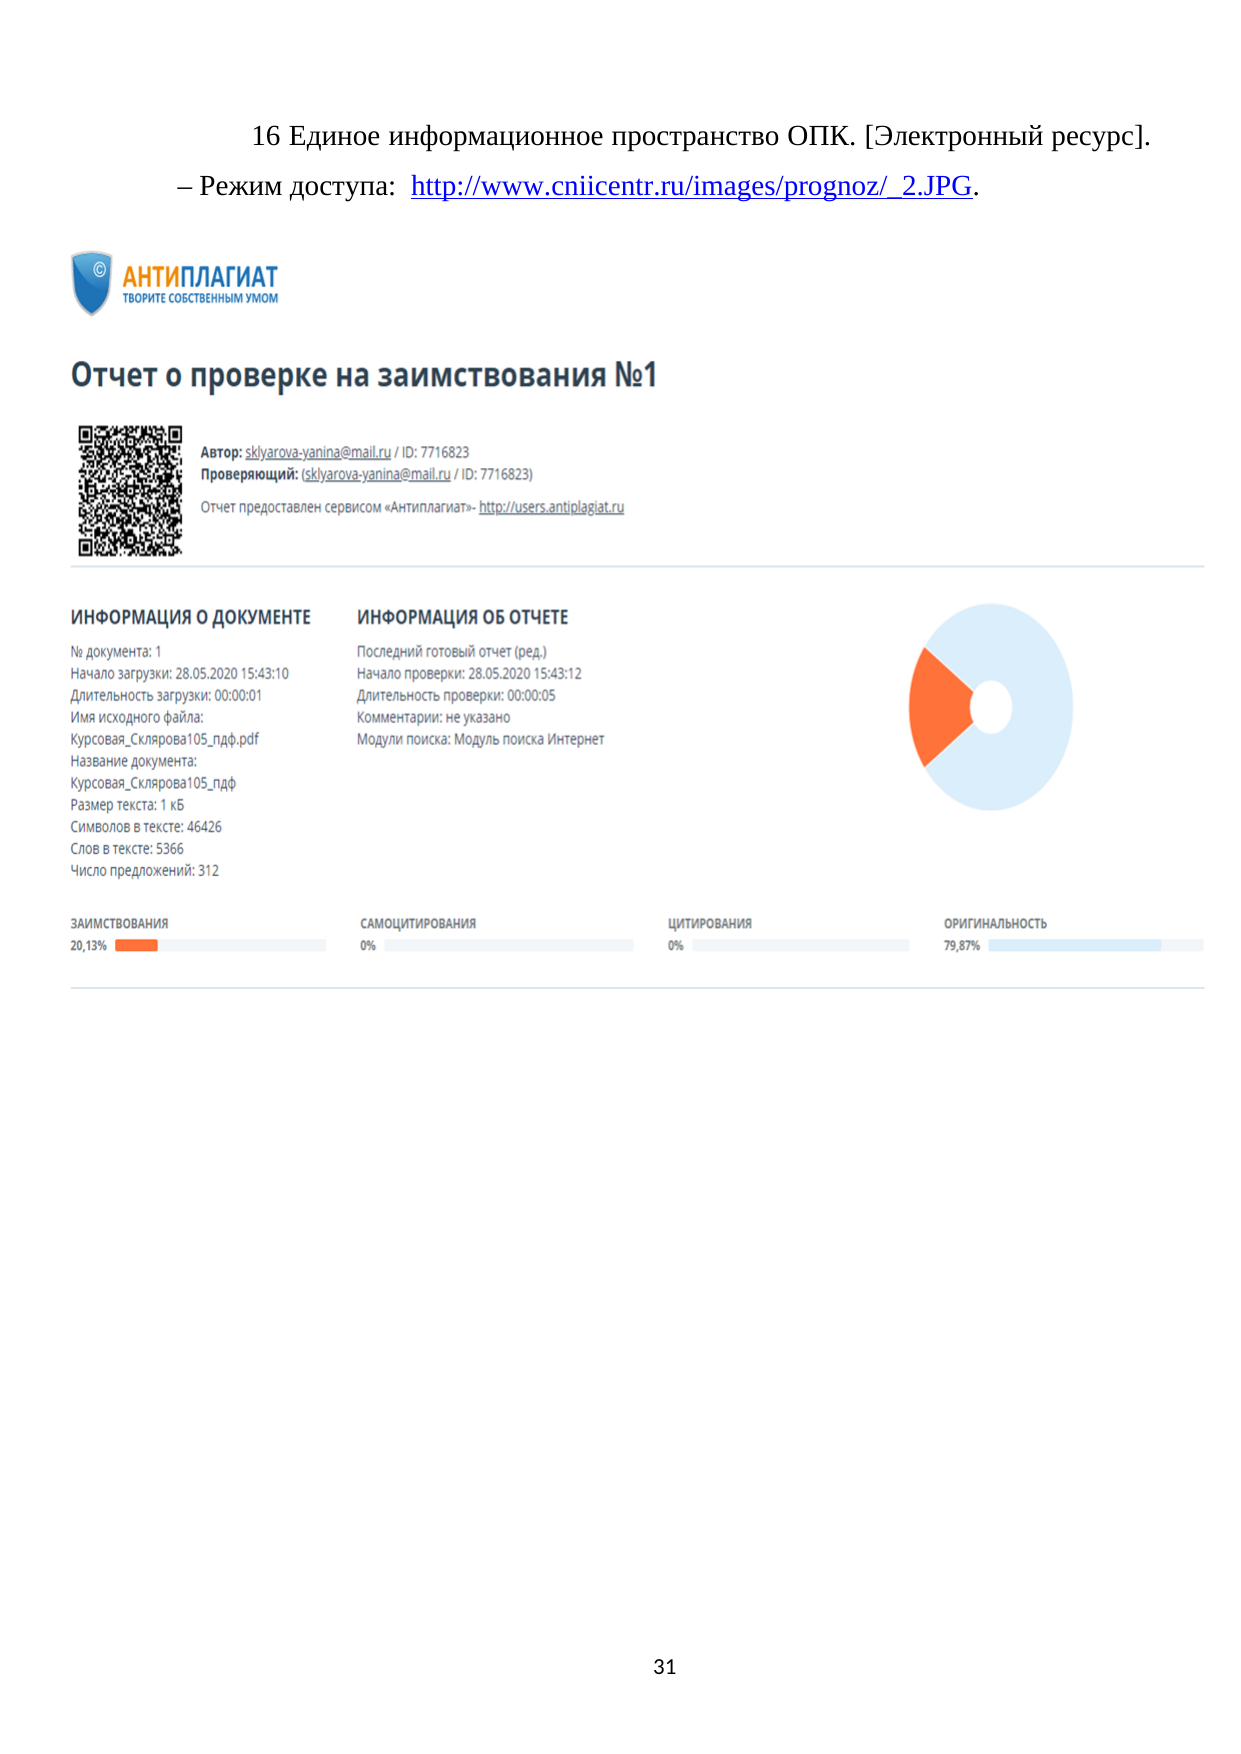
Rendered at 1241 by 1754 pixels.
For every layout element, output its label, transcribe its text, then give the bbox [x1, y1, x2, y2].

list Единое информационное пространство ОПК. [Электронный ресурс]. – Режим доступа: http://www.cniicentr.ru/images/prognoz/_2.JPG. [177, 118, 1152, 202]
picture [0, 218, 1241, 997]
